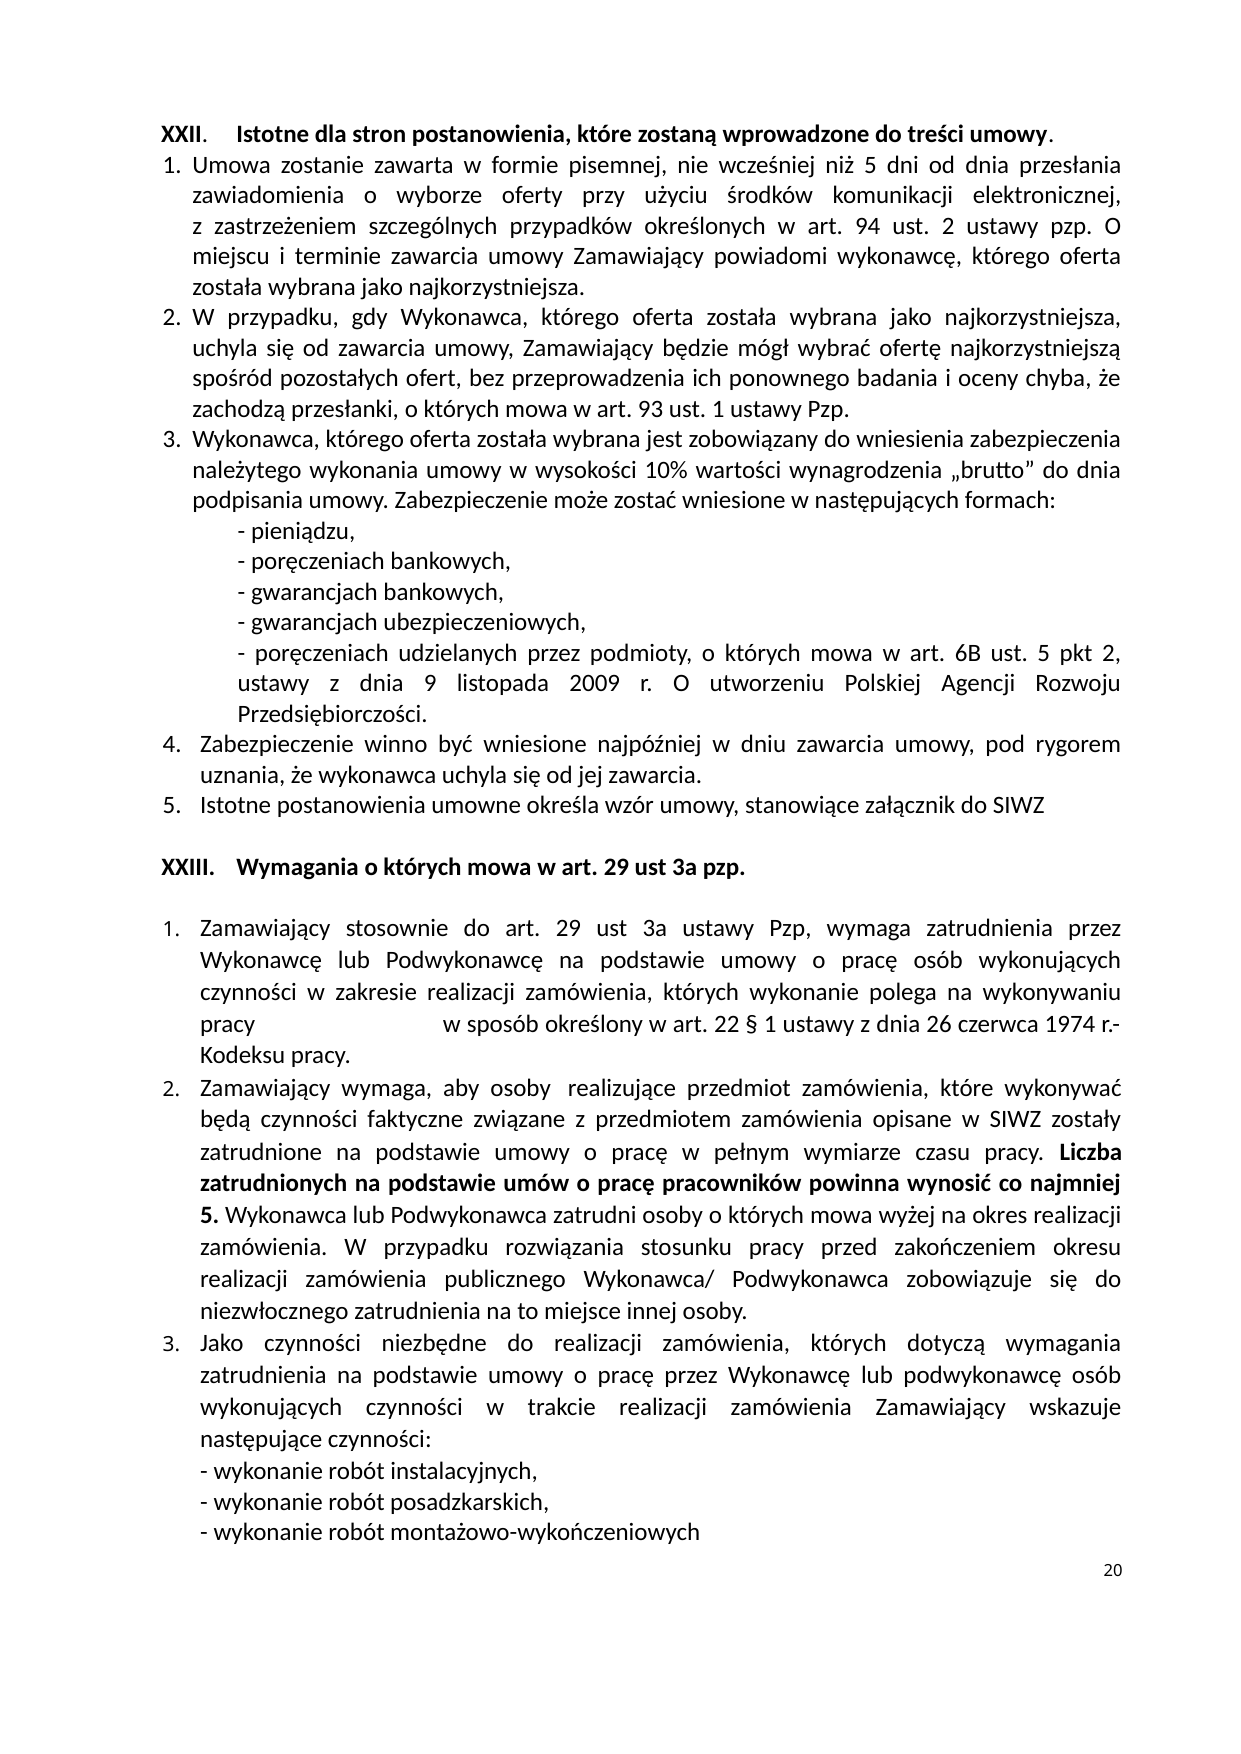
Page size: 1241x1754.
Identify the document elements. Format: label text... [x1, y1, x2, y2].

list - wykonanie robót posadzkarskich, [200, 1486, 1122, 1516]
list - poręczeniach udzielanych przez podmioty, o których mowa w art. 6B ust. 5 pkt 2, ustawy z dnia 9 listopada 2009 r. O utworzeniu Polskiej Agencji Rozwoju Przedsiębiorczości. [237, 637, 1122, 729]
list Zamawiający stosownie do art. 29 ust 3a ustawy Pzp, wymaga zatrudnienia przez Wykonawcę lub Podwykonawcę na podstawie umowy o pracę osób wykonujących czynności w zakresie realizacji zamówienia, których wykonanie polega na wykonywaniu pracy w sposób określony w art. 22 § 1 ustawy z dnia 26 czerwca 1974 r.- Kodeksu pracy. [162, 912, 1122, 1070]
list Umowa zostanie zawarta w formie pisemnej, nie wcześniej niż 5 dni od dnia przesłania zawiadomienia o wyborze oferty przy użyciu środków komunikacji elektronicznej, z zastrzeżeniem szczególnych przypadków określonych w art. 94 ust. 2 ustawy pzp. O miejscu i terminie zawarcia umowy Zamawiający powiadomi wykonawcę, którego oferta została wybrana jako najkorzystniejsza. [162, 149, 1122, 301]
list - pieniądzu, [237, 515, 1122, 546]
list - poręczeniach bankowych, [237, 546, 1122, 576]
list - wykonanie robót montażowo-wykończeniowych [200, 1516, 1122, 1547]
text XXII. Istotne dla stron postanowienia, które zostaną wprowadzone do treści umowy. [161, 118, 1122, 149]
list Jako czynności niezbędne do realizacji zamówienia, których dotyczą wymagania zatrudnienia na podstawie umowy o pracę przez Wykonawcę lub podwykonawcę osób wykonujących czynności w trakcie realizacji zamówienia Zamawiający wskazuje następujące czynności: [162, 1327, 1122, 1454]
text XXIII. Wymagania o których mowa w art. 29 ust 3a pzp. [161, 851, 1122, 881]
list - gwarancjach bankowych, [237, 576, 1122, 607]
list - wykonanie robót instalacyjnych, [200, 1455, 1122, 1486]
list - gwarancjach ubezpieczeniowych, [237, 607, 1122, 637]
list Istotne postanowienia umowne określa wzór umowy, stanowiące załącznik do SIWZ [162, 790, 1122, 820]
list Zamawiający wymaga, aby osoby realizujące przedmiot zamówienia, które wykonywać będą czynności faktyczne związane z przedmiotem zamówienia opisane w SIWZ zostały zatrudnione na podstawie umowy o pracę w pełnym wymiarze czasu pracy. Liczba zatrudnionych na podstawie umów o pracę pracowników powinna wynosić co najmniej 5. Wykonawca lub Podwykonawca zatrudni osoby o których mowa wyżej na okres realizacji zamówienia. W przypadku rozwiązania stosunku pracy przed zakończeniem okresu realizacji zamówienia publicznego Wykonawca/ Podwykonawca zobowiązuje się do niezwłocznego zatrudnienia na to miejsce innej osoby. [162, 1072, 1122, 1326]
list Zabezpieczenie winno być wniesione najpóźniej w dniu zawarcia umowy, pod rygorem uznania, że wykonawca uchyla się od jej zawarcia. [162, 729, 1122, 790]
list W przypadku, gdy Wykonawca, którego oferta została wybrana jako najkorzystniejsza, uchyla się od zawarcia umowy, Zamawiający będzie mógł wybrać ofertę najkorzystniejszą spośród pozostałych ofert, bez przeprowadzenia ich ponownego badania i oceny chyba, że zachodzą przesłanki, o których mowa w art. 93 ust. 1 ustawy Pzp. [162, 301, 1122, 423]
list Wykonawca, którego oferta została wybrana jest zobowiązany do wniesienia zabezpieczenia należytego wykonania umowy w wysokości 10% wartości wynagrodzenia „brutto” do dnia podpisania umowy. Zabezpieczenie może zostać wniesione w następujących formach: [162, 423, 1122, 515]
